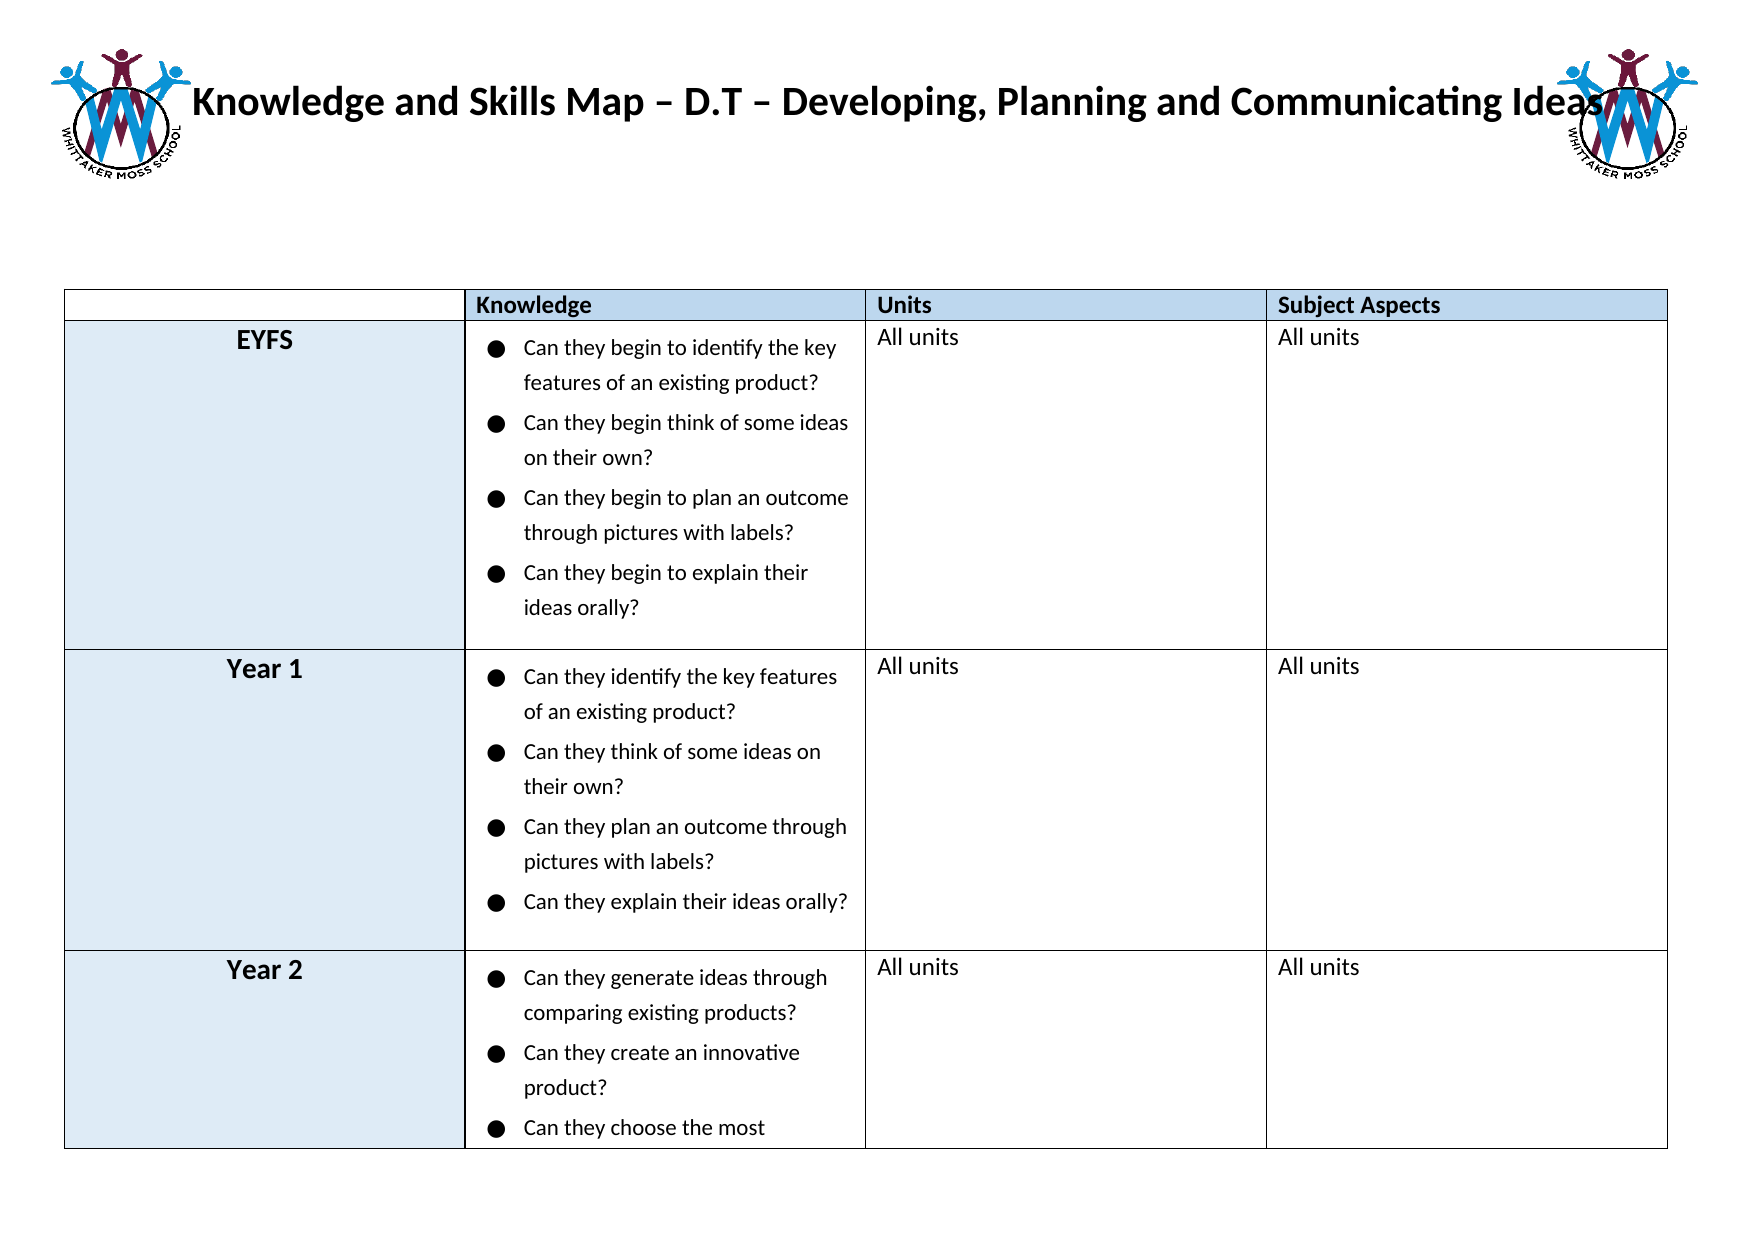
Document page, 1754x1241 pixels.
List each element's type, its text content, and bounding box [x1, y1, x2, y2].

text Knowledge and Skills Map – D.T – Developing, Planning and Communicating Ideas [191, 75, 1679, 126]
table_cell All units [866, 321, 1266, 649]
table_cell Can they begin to identify the key features of an existing product? Can they begin think of some ideas on their own? Can they begin to plan an outcome through pictures with labels? Can they begin to explain their ideas orally? [466, 321, 865, 649]
table_cell All units [1267, 650, 1667, 950]
picture [51, 49, 191, 179]
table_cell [466, 951, 865, 1148]
table_header Units [866, 290, 1266, 320]
table_cell All units [1267, 951, 1667, 1148]
table_cell Year 2 [65, 951, 464, 1148]
table_cell All units [1267, 321, 1667, 649]
table_cell Year 1 [65, 650, 464, 950]
table_header [65, 290, 464, 320]
picture [1557, 85, 1698, 179]
table_cell All units [866, 650, 1266, 950]
table_cell Can they identify the key features of an existing product? Can they think of some ideas on their own? Can they plan an outcome through pictures with labels? Can they explain their ideas orally? [466, 650, 865, 950]
table_cell All units [866, 951, 1266, 1148]
table_header Subject Aspects [1267, 290, 1667, 320]
table_header Knowledge [466, 290, 865, 320]
picture [1557, 49, 1698, 80]
table_cell EYFS [65, 321, 464, 649]
